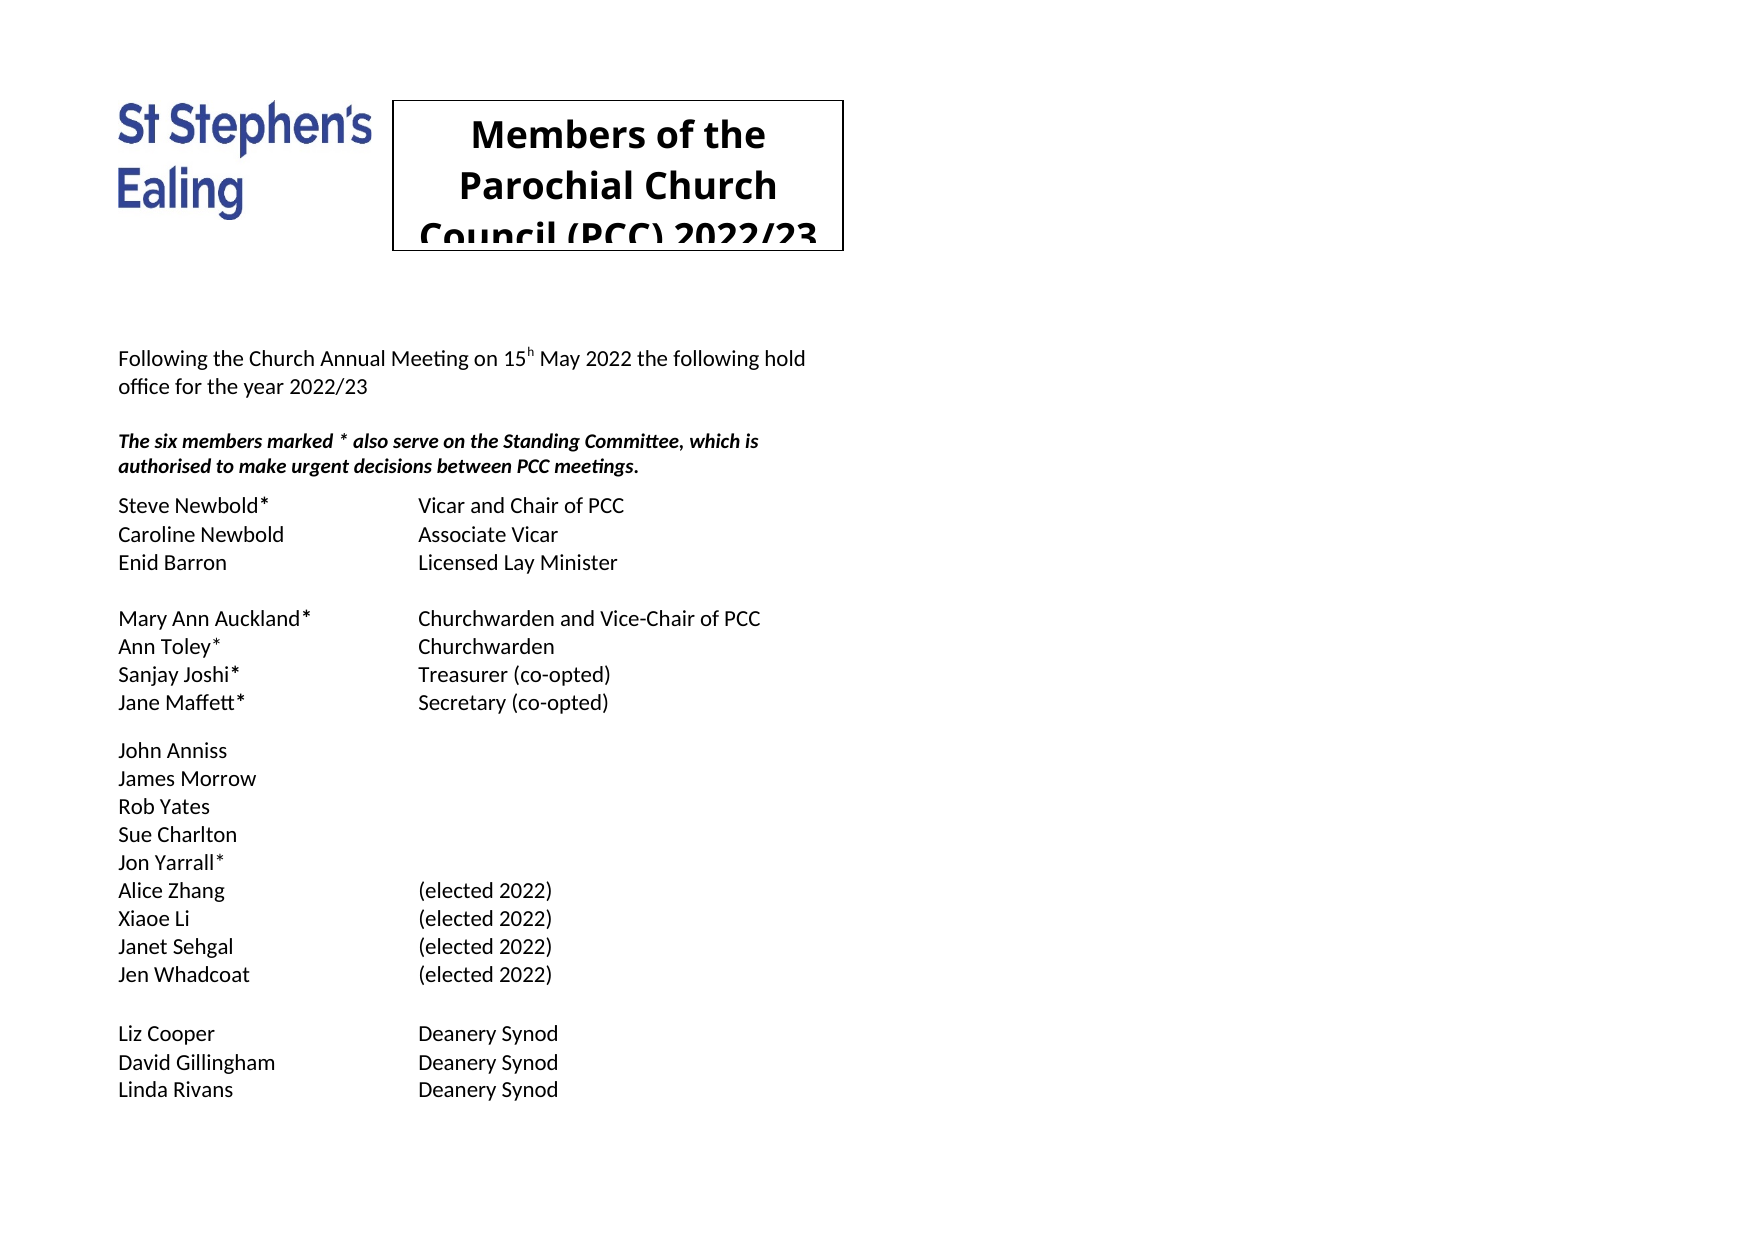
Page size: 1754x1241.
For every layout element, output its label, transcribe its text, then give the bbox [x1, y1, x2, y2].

text Caroline Newbold Associate Vicar [118, 520, 812, 548]
text Mary Ann Auckland* Churchwarden and Vice-Chair of PCC [118, 604, 812, 632]
text Rob Yates [118, 792, 812, 820]
text Linda Rivans Deanery Synod [118, 1076, 812, 1104]
text Ann Toley* Churchwarden [118, 632, 812, 660]
text Sue Charlton [118, 820, 812, 848]
text Alice Zhang (elected 2022) [118, 876, 812, 904]
text David Gillingham Deanery Synod [118, 1048, 812, 1076]
text Xiaoe Li (elected 2022) [118, 904, 812, 932]
text The six members marked * also serve on the Standing Committee, which is authorised to make urgent decisions between PCC meetings. [118, 428, 812, 479]
text Sanjay Joshi* Treasurer (co-opted) [118, 660, 812, 688]
text John Anniss [118, 736, 812, 764]
text James Morrow [118, 764, 812, 792]
text Following the Church Annual Meeting on 15h May 2022 the following hold office for the year 2022/23 [118, 344, 812, 400]
text Jane Maffett* Secretary (co-opted) [118, 688, 812, 716]
picture [118, 100, 372, 220]
text Jon Yarrall* [118, 848, 812, 876]
text Liz Cooper Deanery Synod [118, 1019, 812, 1048]
text Steve Newbold* Vicar and Chair of PCC [118, 492, 812, 520]
text Enid Barron Licensed Lay Minister [118, 548, 812, 576]
text Jen Whadcoat (elected 2022) [118, 960, 812, 988]
text Janet Sehgal (elected 2022) [118, 932, 812, 960]
